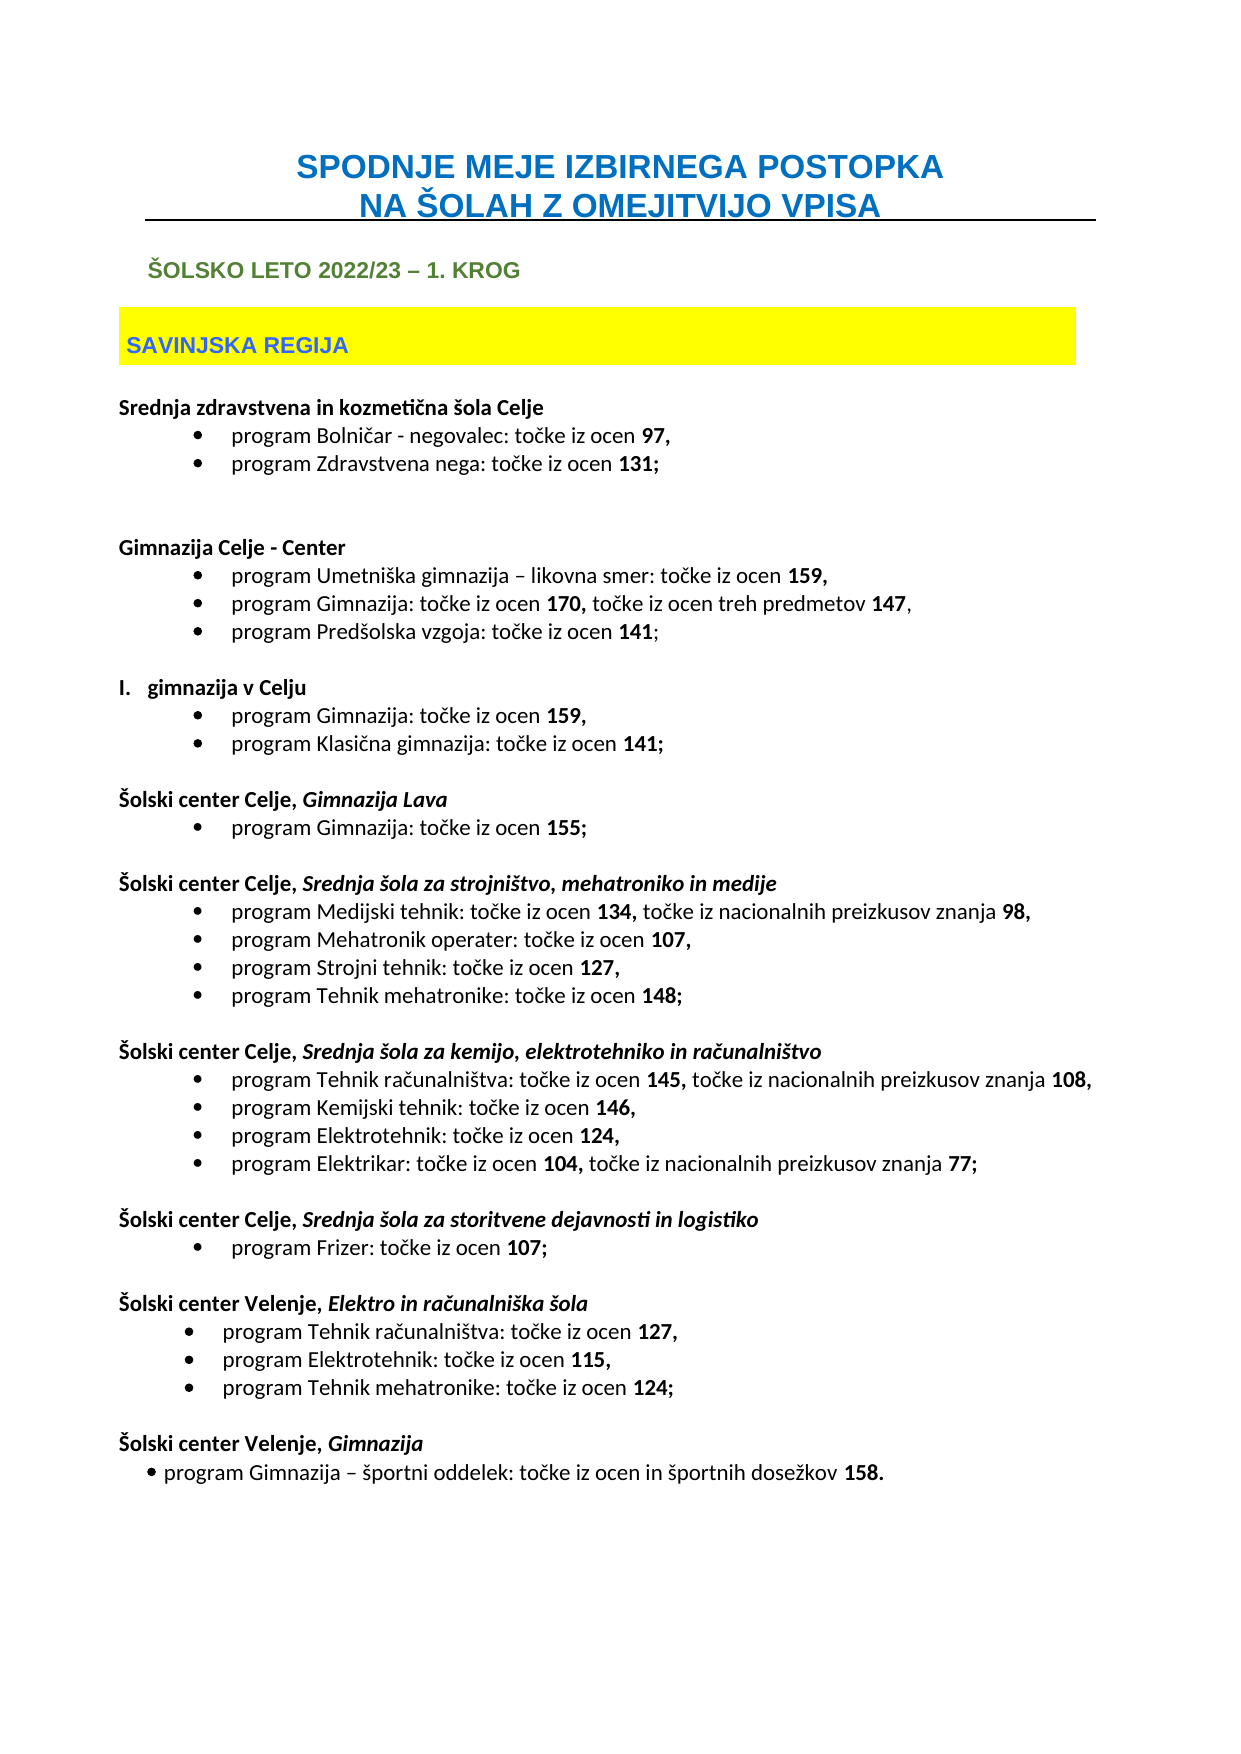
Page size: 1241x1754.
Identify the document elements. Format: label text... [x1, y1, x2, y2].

text Šolski center Celje, Gimnazija Lava [119, 785, 1176, 813]
text Šolski center Celje, Srednja šola za storitvene dejavnosti in logistiko [119, 1205, 1176, 1233]
text Srednja zdravstvena in kozmetična šola Celje [119, 393, 1176, 421]
list program Gimnazija: točke iz ocen 155; [194, 813, 1176, 841]
table_header SAVINJSKA REGIJA [119, 307, 1076, 365]
list program Klasična gimnazija: točke iz ocen 141; [194, 729, 1176, 757]
text Šolski center Celje, Srednja šola za strojništvo, mehatroniko in medije [119, 869, 1176, 897]
list program Tehnik računalništva: točke iz ocen 127, [185, 1317, 1176, 1346]
list program Zdravstvena nega: točke iz ocen 131; [194, 449, 1176, 477]
text Šolski center Celje, Srednja šola za kemijo, elektrotehniko in računalništvo [119, 1037, 1176, 1065]
list program Elektrotehnik: točke iz ocen 124, [194, 1121, 1176, 1149]
list program Frizer: točke iz ocen 107; [194, 1233, 1176, 1261]
list program Medijski tehnik: točke iz ocen 134, točke iz nacionalnih preizkusov znanja 98, [194, 897, 1176, 925]
list program Gimnazija: točke iz ocen 170, točke iz ocen treh predmetov 147, [194, 589, 1176, 617]
list program Elektrotehnik: točke iz ocen 115, [185, 1346, 1176, 1373]
text ŠOLSKO LETO 2022/23 – 1. KROG [147, 257, 1176, 283]
list program Mehatronik operater: točke iz ocen 107, [194, 925, 1176, 953]
list program Tehnik mehatronike: točke iz ocen 148; [194, 981, 1176, 1009]
list gimnazija v Celju [119, 673, 1176, 701]
list program Bolničar - negovalec: točke iz ocen 97, [194, 421, 1176, 449]
text Šolski center Velenje, Elektro in računalniška šola [119, 1289, 1176, 1317]
list program Gimnazija: točke iz ocen 159, [194, 701, 1176, 729]
list program Predšolska vzgoja: točke iz ocen 141; [194, 617, 1176, 645]
text Gimnazija Celje - Center [119, 533, 1176, 561]
list program Tehnik mehatronike: točke iz ocen 124; [185, 1373, 1176, 1402]
list program Gimnazija – športni oddelek: točke iz ocen in športnih dosežkov 158. [147, 1458, 1176, 1486]
list program Kemijski tehnik: točke iz ocen 146, [194, 1093, 1176, 1121]
list program Elektrikar: točke iz ocen 104, točke iz nacionalnih preizkusov znanja 77; [194, 1149, 1176, 1177]
text Šolski center Velenje, Gimnazija [119, 1429, 1176, 1458]
list program Umetniška gimnazija – likovna smer: točke iz ocen 159, [194, 561, 1176, 589]
list program Tehnik računalništva: točke iz ocen 145, točke iz nacionalnih preizkusov znanja 108, [194, 1065, 1176, 1093]
list program Strojni tehnik: točke iz ocen 127, [194, 953, 1176, 981]
